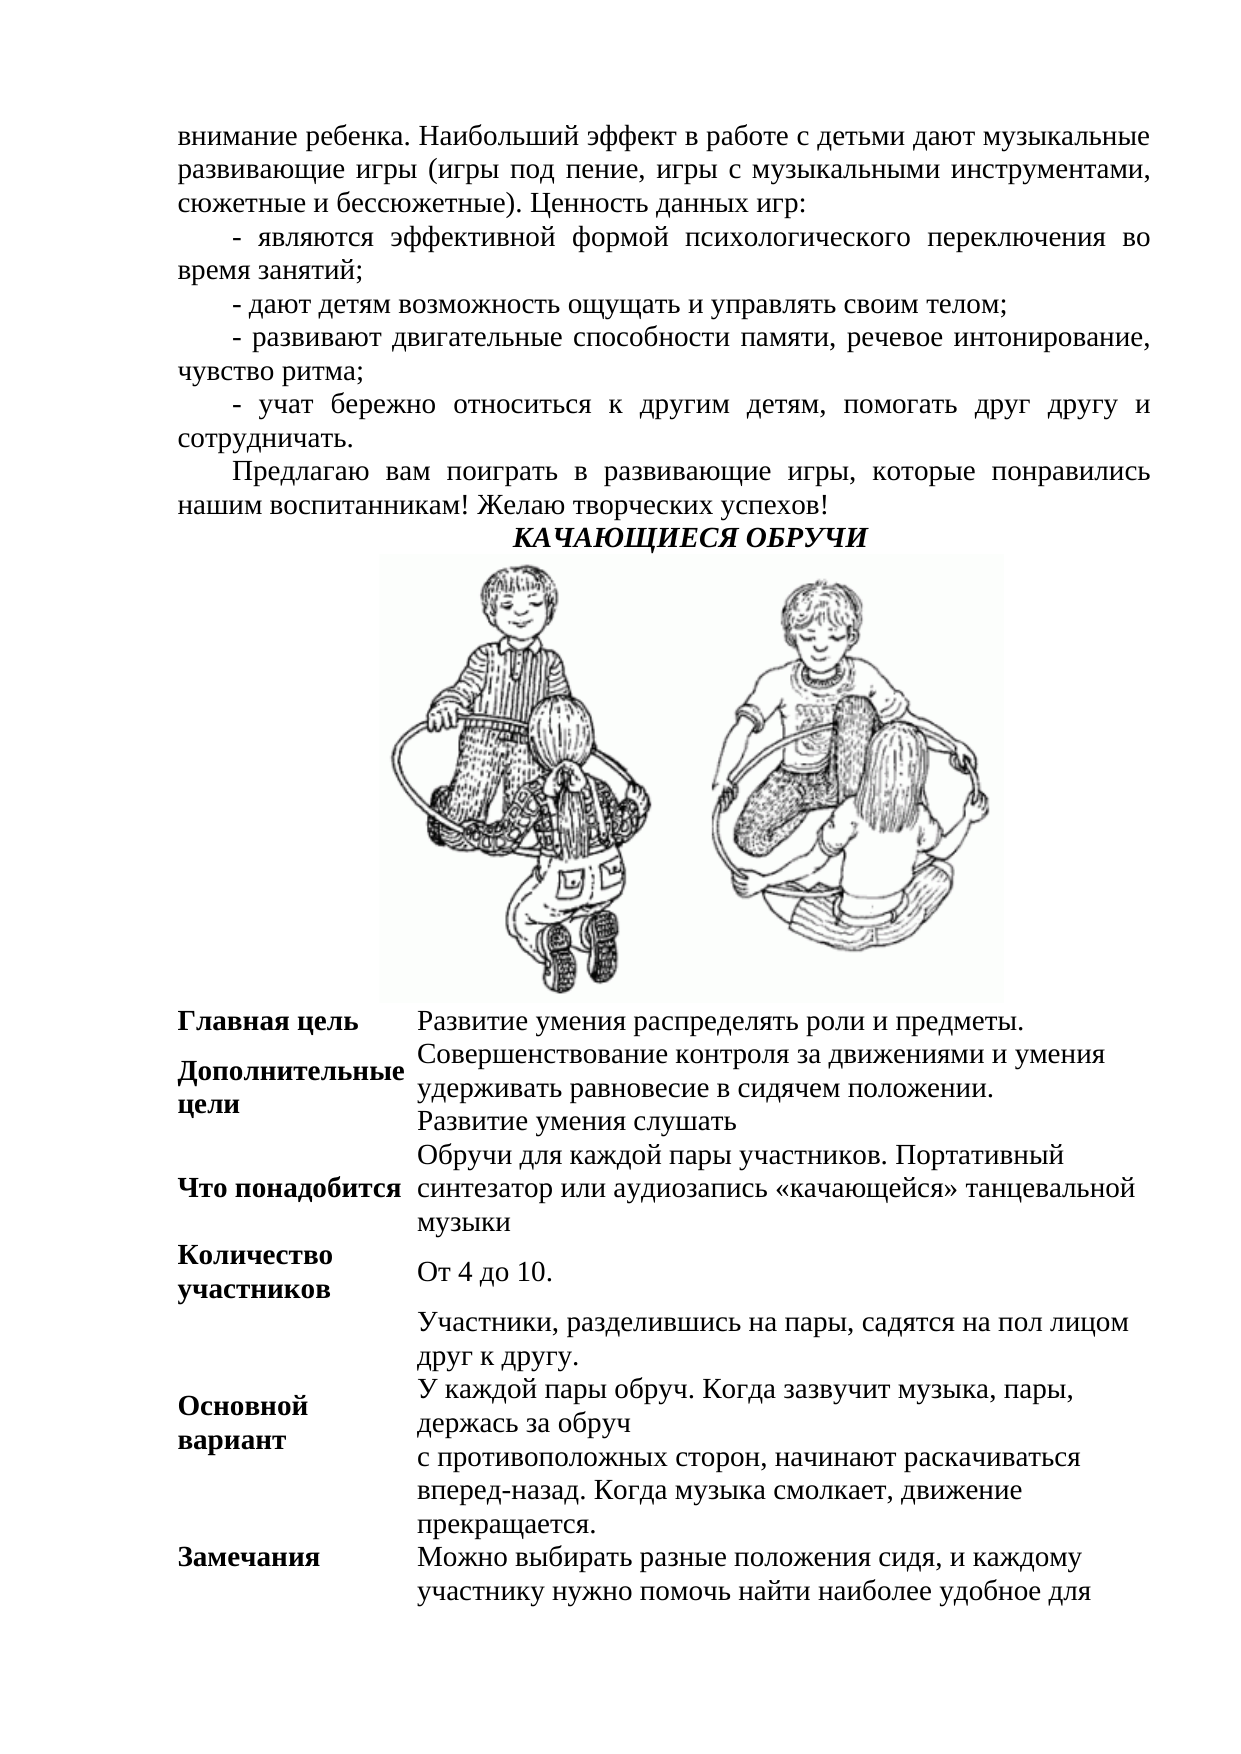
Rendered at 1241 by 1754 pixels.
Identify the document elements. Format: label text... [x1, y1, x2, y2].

table_cell Что понадобится [177, 1137, 417, 1237]
table_cell Количество участников [177, 1238, 417, 1304]
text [177, 118, 1152, 219]
text - дают детям возможность ощущать и управлять своим телом; [177, 286, 1152, 319]
text Предлагаю вам поиграть в развивающие игры, которые понравились нашим воспитанникам! Желаю творческих успехов! [177, 453, 1152, 521]
table_cell Совершенствование контроля за движениями и умения удерживать равновесие в сидячем положении. Развитие умения слушать [417, 1036, 1152, 1137]
text - являются эффективной формой психологического переключения во время занятий; [177, 219, 1152, 286]
table_cell Замечания [177, 1539, 417, 1606]
table_cell Дополнительные цели [177, 1036, 417, 1137]
table_cell От 4 до 10. [417, 1238, 1152, 1304]
text - развивают двигательные способности памяти, речевое интонирование, чувство ритма; [177, 319, 1152, 386]
text КАЧАЮЩИЕСЯ ОБРУЧИ [177, 521, 1152, 554]
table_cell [417, 1539, 1152, 1606]
table_header Главная цель [177, 1003, 417, 1036]
text - учат бережно относиться к другим детям, помогать друг другу и сотрудничать. [177, 386, 1152, 453]
table_cell Участники, разделившись на пары, садятся на пол лицом друг к другу. У каждой пары обруч. Когда зазвучит музыка, пары, держась за обруч с противоположных сторон, начинают раскачиваться вперед-назад. Когда музыка смолкает, движение прекращается. [417, 1305, 1152, 1539]
table_cell Основной вариант [177, 1305, 417, 1539]
table_header Развитие умения распределять роли и предметы. [417, 1003, 1152, 1036]
table_cell Обручи для каждой пары участников. Портативный синтезатор или аудиозапись «качающейся» танцевальной музыки [417, 1137, 1152, 1237]
picture [379, 554, 1005, 1003]
